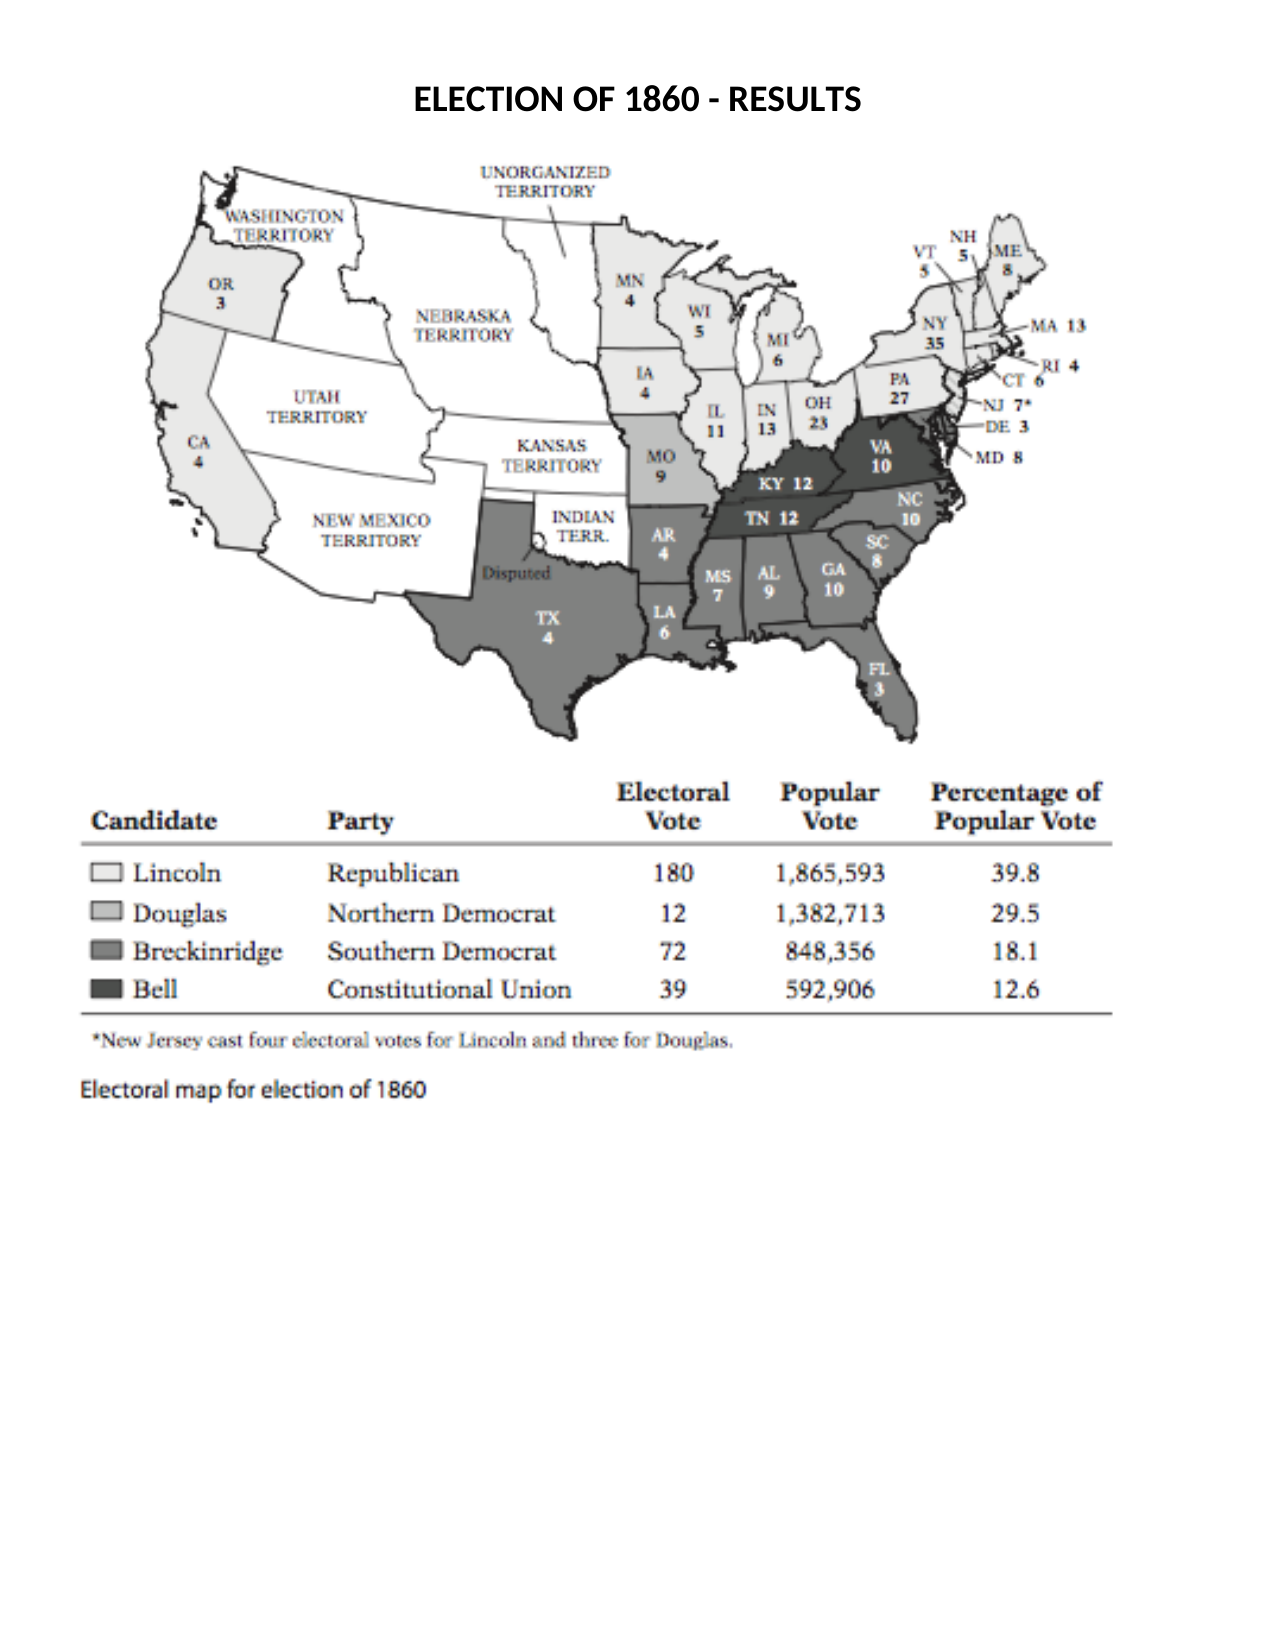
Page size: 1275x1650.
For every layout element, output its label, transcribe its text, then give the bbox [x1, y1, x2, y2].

picture [75, 148, 1132, 1120]
text ELECTION OF 1860 - RESULTS [75, 75, 1200, 121]
